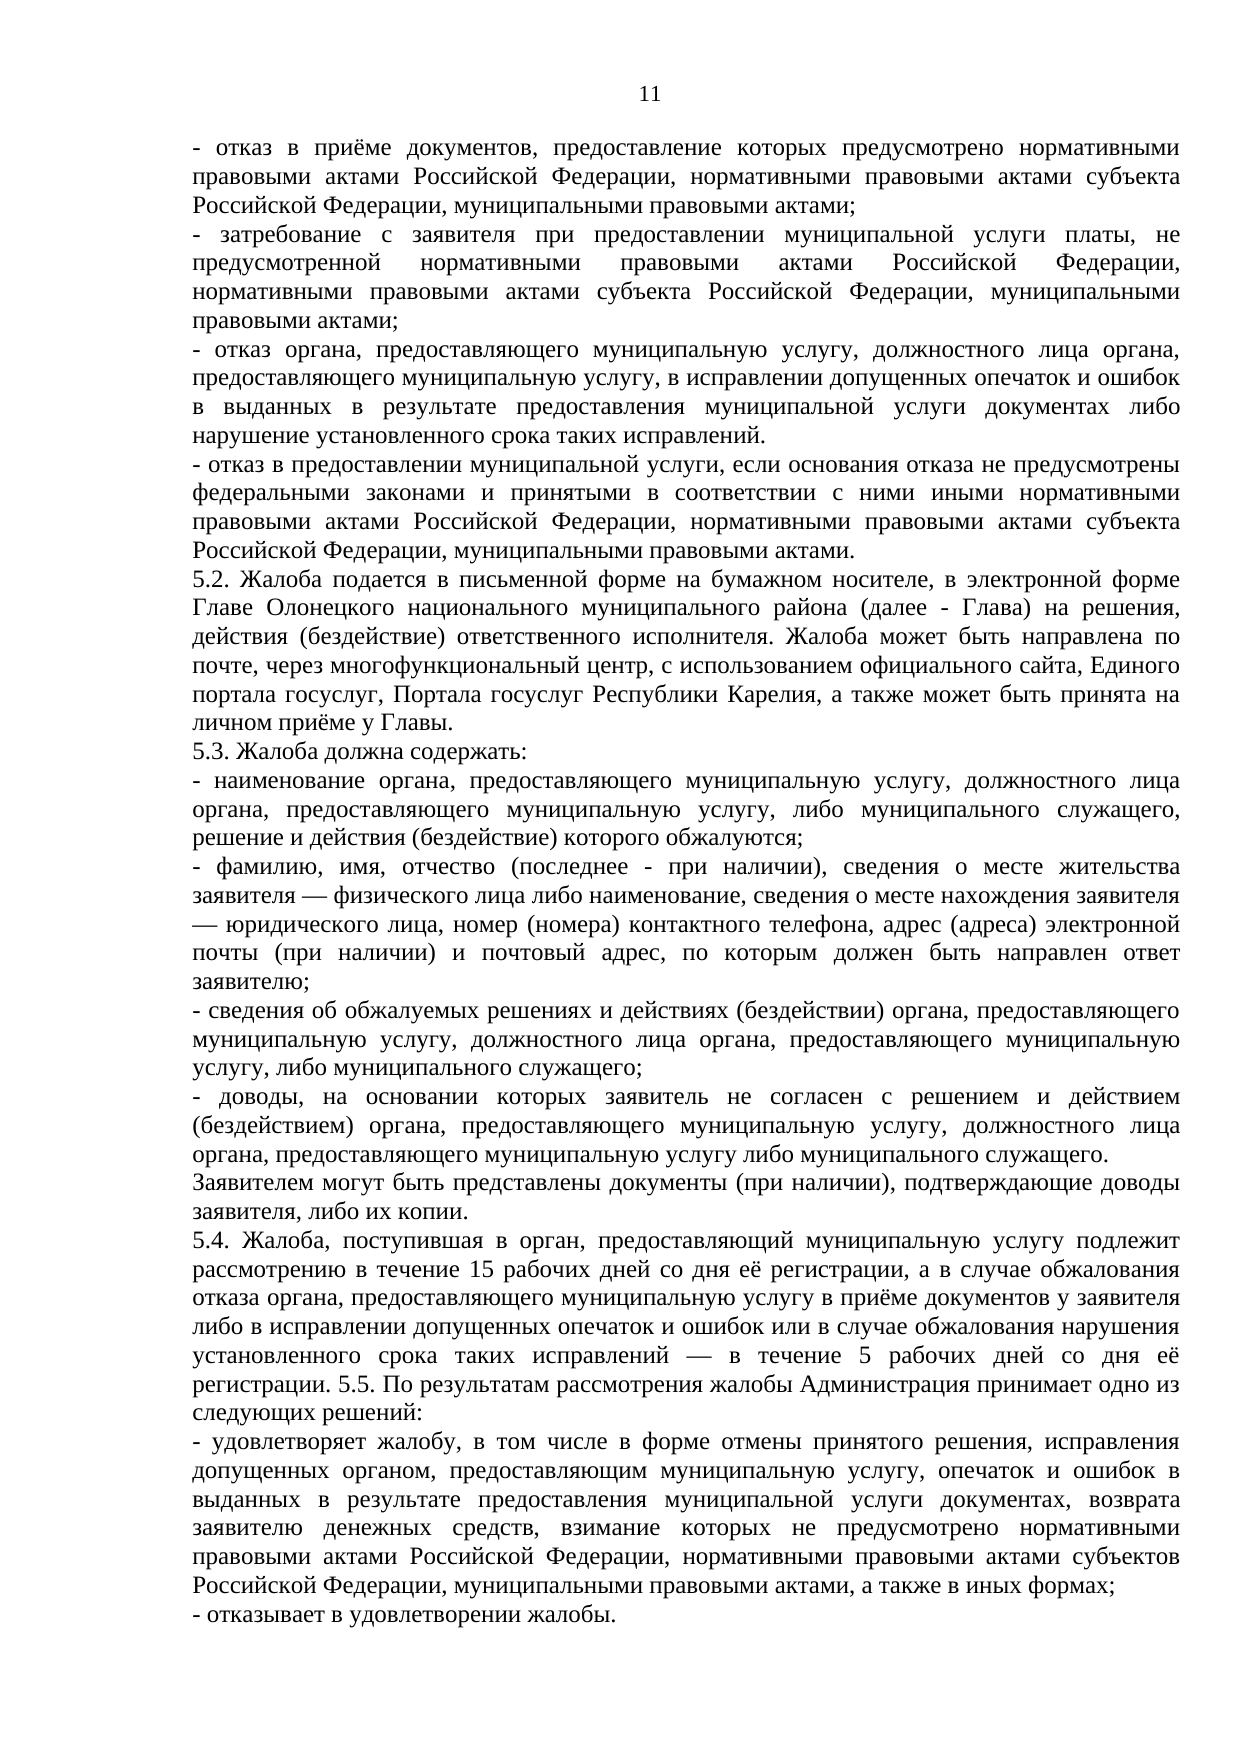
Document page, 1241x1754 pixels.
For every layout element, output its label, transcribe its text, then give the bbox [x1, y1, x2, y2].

text - наименование органа, предоставляющего муниципальную услугу, должностного лица органа, предоставляющего муниципальную услугу, либо муниципального служащего, решение и действия (бездействие) которого обжалуются; [192, 765, 1181, 851]
text - затребование с заявителя при предоставлении муниципальной услуги платы, не предусмотренной нормативными правовыми актами Российской Федерации, нормативными правовыми актами субъекта Российской Федерации, муниципальными правовыми актами; [192, 219, 1181, 334]
text - отказ в приёме документов, предоставление которых предусмотрено нормативными правовыми актами Российской Федерации, нормативными правовыми актами субъекта Российской Федерации, муниципальными правовыми актами; [192, 132, 1181, 219]
text 5.3. Жалоба должна содержать: [192, 736, 1181, 765]
text - отказ органа, предоставляющего муниципальную услугу, должностного лица органа, предоставляющего муниципальную услугу, в исправлении допущенных опечаток и ошибок в выданных в результате предоставления муниципальной услуги документах либо нарушение установленного срока таких исправлений. [192, 334, 1181, 449]
text - доводы, на основании которых заявитель не согласен с решением и действием (бездействием) органа, предоставляющего муниципальную услугу, должностного лица органа, предоставляющего муниципальную услугу либо муниципального служащего. [192, 1081, 1181, 1167]
text - удовлетворяет жалобу, в том числе в форме отмены принятого решения, исправления допущенных органом, предоставляющим муниципальную услугу, опечаток и ошибок в выданных в результате предоставления муниципальной услуги документах, возврата заявителю денежных средств, взимание которых не предусмотрено нормативными правовыми актами Российской Федерации, нормативными правовыми актами субъектов Российской Федерации, муниципальными правовыми актами, а также в иных формах; [192, 1426, 1181, 1599]
text Заявителем могут быть представлены документы (при наличии), подтверждающие доводы заявителя, либо их копии. [192, 1167, 1181, 1225]
text - отказывает в удовлетворении жалобы. [192, 1599, 1181, 1627]
text 5.4. Жалоба, поступившая в орган, предоставляющий муниципальную услугу подлежит рассмотрению в течение 15 рабочих дней со дня её регистрации, а в случае обжалования отказа органа, предоставляющего муниципальную услугу в приёме документов у заявителя либо в исправлении допущенных опечаток и ошибок или в случае обжалования нарушения установленного срока таких исправлений — в течение 5 рабочих дней со дня её регистрации. 5.5. По результатам рассмотрения жалобы Администрация принимает одно из следующих решений: [192, 1225, 1181, 1426]
text - сведения об обжалуемых решениях и действиях (бездействии) органа, предоставляющего муниципальную услугу, должностного лица органа, предоставляющего муниципальную услугу, либо муниципального служащего; [192, 995, 1181, 1081]
text - отказ в предоставлении муниципальной услуги, если основания отказа не предусмотрены федеральными законами и принятыми в соответствии с ними иными нормативными правовыми актами Российской Федерации, нормативными правовыми актами субъекта Российской Федерации, муниципальными правовыми актами. [192, 449, 1181, 564]
text 5.2. Жалоба подается в письменной форме на бумажном носителе, в электронной форме Главе Олонецкого национального муниципального района (далее - Глава) на решения, действия (бездействие) ответственного исполнителя. Жалоба может быть направлена по почте, через многофункциональный центр, с использованием официального сайта, Единого портала госуслуг, Портала госуслуг Республики Карелия, а также может быть принята на личном приёме у Главы. [192, 564, 1181, 736]
text - фамилию, имя, отчество (последнее - при наличии), сведения о месте жительства заявителя — физического лица либо наименование, сведения о месте нахождения заявителя — юридического лица, номер (номера) контактного телефона, адрес (адреса) электронной почты (при наличии) и почтовый адрес, по которым должен быть направлен ответ заявителю; [192, 851, 1181, 995]
